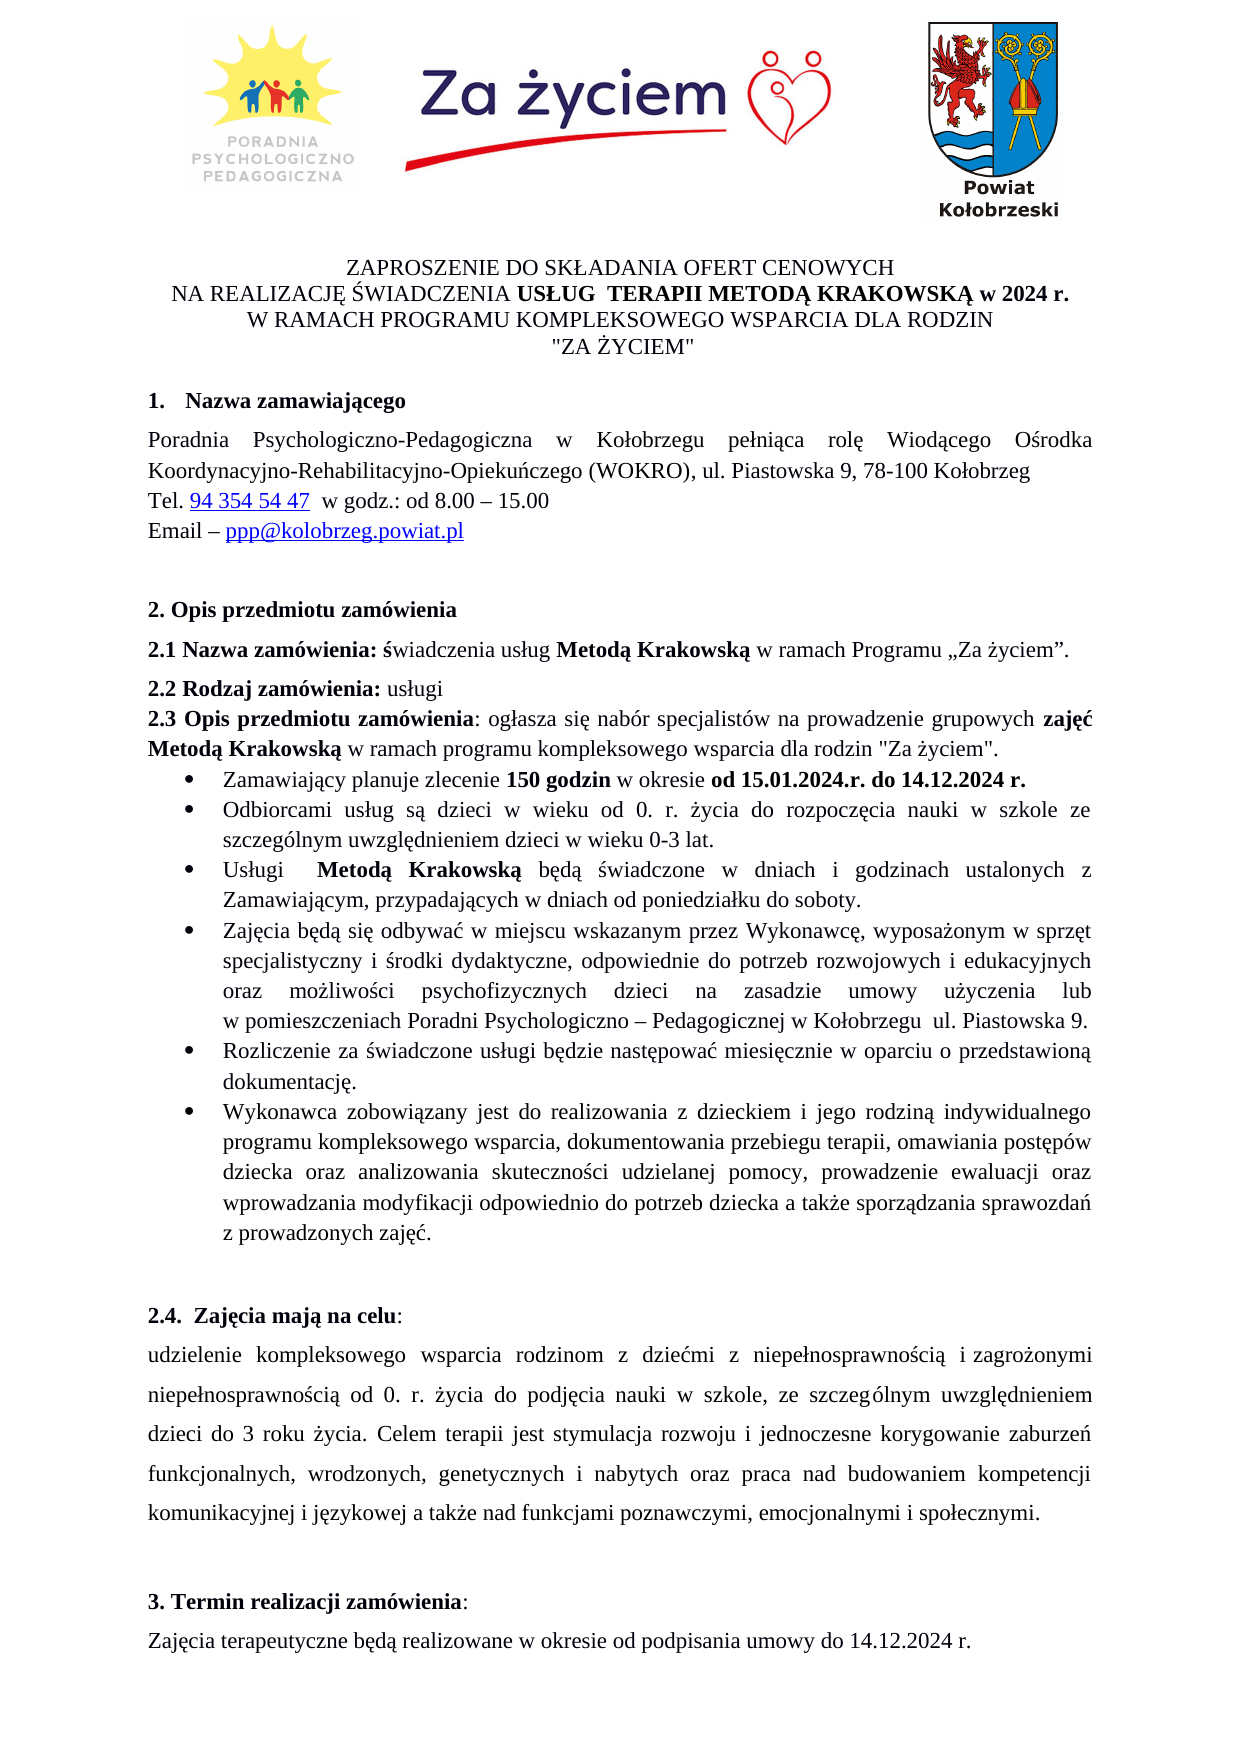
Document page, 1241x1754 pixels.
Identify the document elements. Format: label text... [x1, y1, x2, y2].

list Odbiorcami usług są dzieci w wieku od 0. r. życia do rozpoczęcia nauki w szkole ze szczególnym uwzględnieniem dzieci w wieku 0-3 lat. [185, 796, 1093, 852]
list Zamawiający planuje zlecenie 150 godzin w okresie od 15.01.2024.r. do 14.12.2024 r. [185, 766, 1093, 792]
picture [379, 0, 862, 204]
text Zajęcia terapeutyczne będą realizowane w okresie od podpisania umowy do 14.12.2024 r. [148, 1627, 1093, 1653]
list Zajęcia będą się odbywać w miejscu wskazanym przez Wykonawcę, wyposażonym w sprzęt specjalistyczny i środki dydaktyczne, odpowiednie do potrzeb rozwojowych i edukacyjnych oraz możliwości psychofizycznych dzieci na zasadzie umowy użyczenia lub w pomieszczeniach Poradni Psychologiczno – Pedagogicznej w Kołobrzegu ul. Piastowska 9. [185, 917, 1093, 1034]
list Wykonawca zobowiązany jest do realizowania z dzieckiem i jego rodziną indywidualnego programu kompleksowego wsparcia, dokumentowania przebiegu terapii, omawiania postępów dziecka oraz analizowania skuteczności udzielanej pomocy, prowadzenie ewaluacji oraz wprowadzania modyfikacji odpowiednio do potrzeb dziecka a także sporządzania sprawozdań z prowadzonych zajęć. [185, 1098, 1093, 1245]
text udzielenie kompleksowego wsparcia rodzinom z dziećmi z niepełnosprawnością i zagrożonymi niepełnosprawnością od 0. r. życia do podjęcia nauki w szkole, ze szczególnym uwzględnieniem dzieci do 3 roku życia. Celem terapii jest stymulacja rozwoju i jednoczesne korygowanie zaburzeń funkcjonalnych, wrodzonych, genetycznych i nabytych oraz praca nad budowaniem kompetencji komunikacyjnej i językowej a także nad funkcjami poznawczymi, emocjonalnymi i społecznymi. [148, 1341, 1093, 1526]
text W RAMACH PROGRAMU KOMPLEKSOWEGO WSPARCIA DLA RODZIN [148, 306, 1093, 333]
text 2.4. Zajęcia mają na celu: [148, 1302, 1093, 1328]
text Email – ppp@kolobrzeg.powiat.pl [148, 517, 1093, 543]
text 2.2 Rodzaj zamówienia: usługi [148, 675, 1093, 701]
list Usługi Metodą Krakowską będą świadczone w dniach i godzinach ustalonych z Zamawiającym, przypadających w dniach od poniedziałku do soboty. [185, 856, 1093, 913]
text Tel. 94 354 54 47 w godz.: od 8.00 – 15.00 [148, 487, 1093, 513]
text "ZA ŻYCIEM" [148, 333, 1093, 359]
text 2.1 Nazwa zamówienia: świadczenia usług Metodą Krakowską w ramach Programu „Za życiem”. [148, 636, 1093, 662]
text ZAPROSZENIE DO SKŁADANIA OFERT CENOWYCH [148, 254, 1093, 280]
list Rozliczenie za świadczone usługi będzie następować miesięcznie w oparciu o przedstawioną dokumentację. [185, 1038, 1093, 1094]
picture [185, 15, 361, 191]
text NA REALIZACJĘ ŚWIADCZENIA USŁUG TERAPII METODĄ KRAKOWSKĄ w 2024 r. [148, 280, 1093, 306]
text 3. Termin realizacji zamówienia: [148, 1588, 1093, 1614]
text 2.3 Opis przedmiotu zamówienia: ogłasza się nabór specjalistów na prowadzenie grupowych zajęć Metodą Krakowską w ramach programu kompleksowego wsparcia dla rodzin "Za życiem". [148, 705, 1093, 762]
text 2. Opis przedmiotu zamówienia [148, 596, 1093, 622]
text Poradnia Psychologiczno-Pedagogiczna w Kołobrzegu pełniąca rolę Wiodącego Ośrodka Koordynacyjno-Rehabilitacyjno-Opiekuńczego (WOKRO), ul. Piastowska 9, 78-100 Kołobrzeg [148, 427, 1093, 483]
list Nazwa zamawiającego [148, 387, 1093, 413]
picture [918, 18, 1064, 222]
